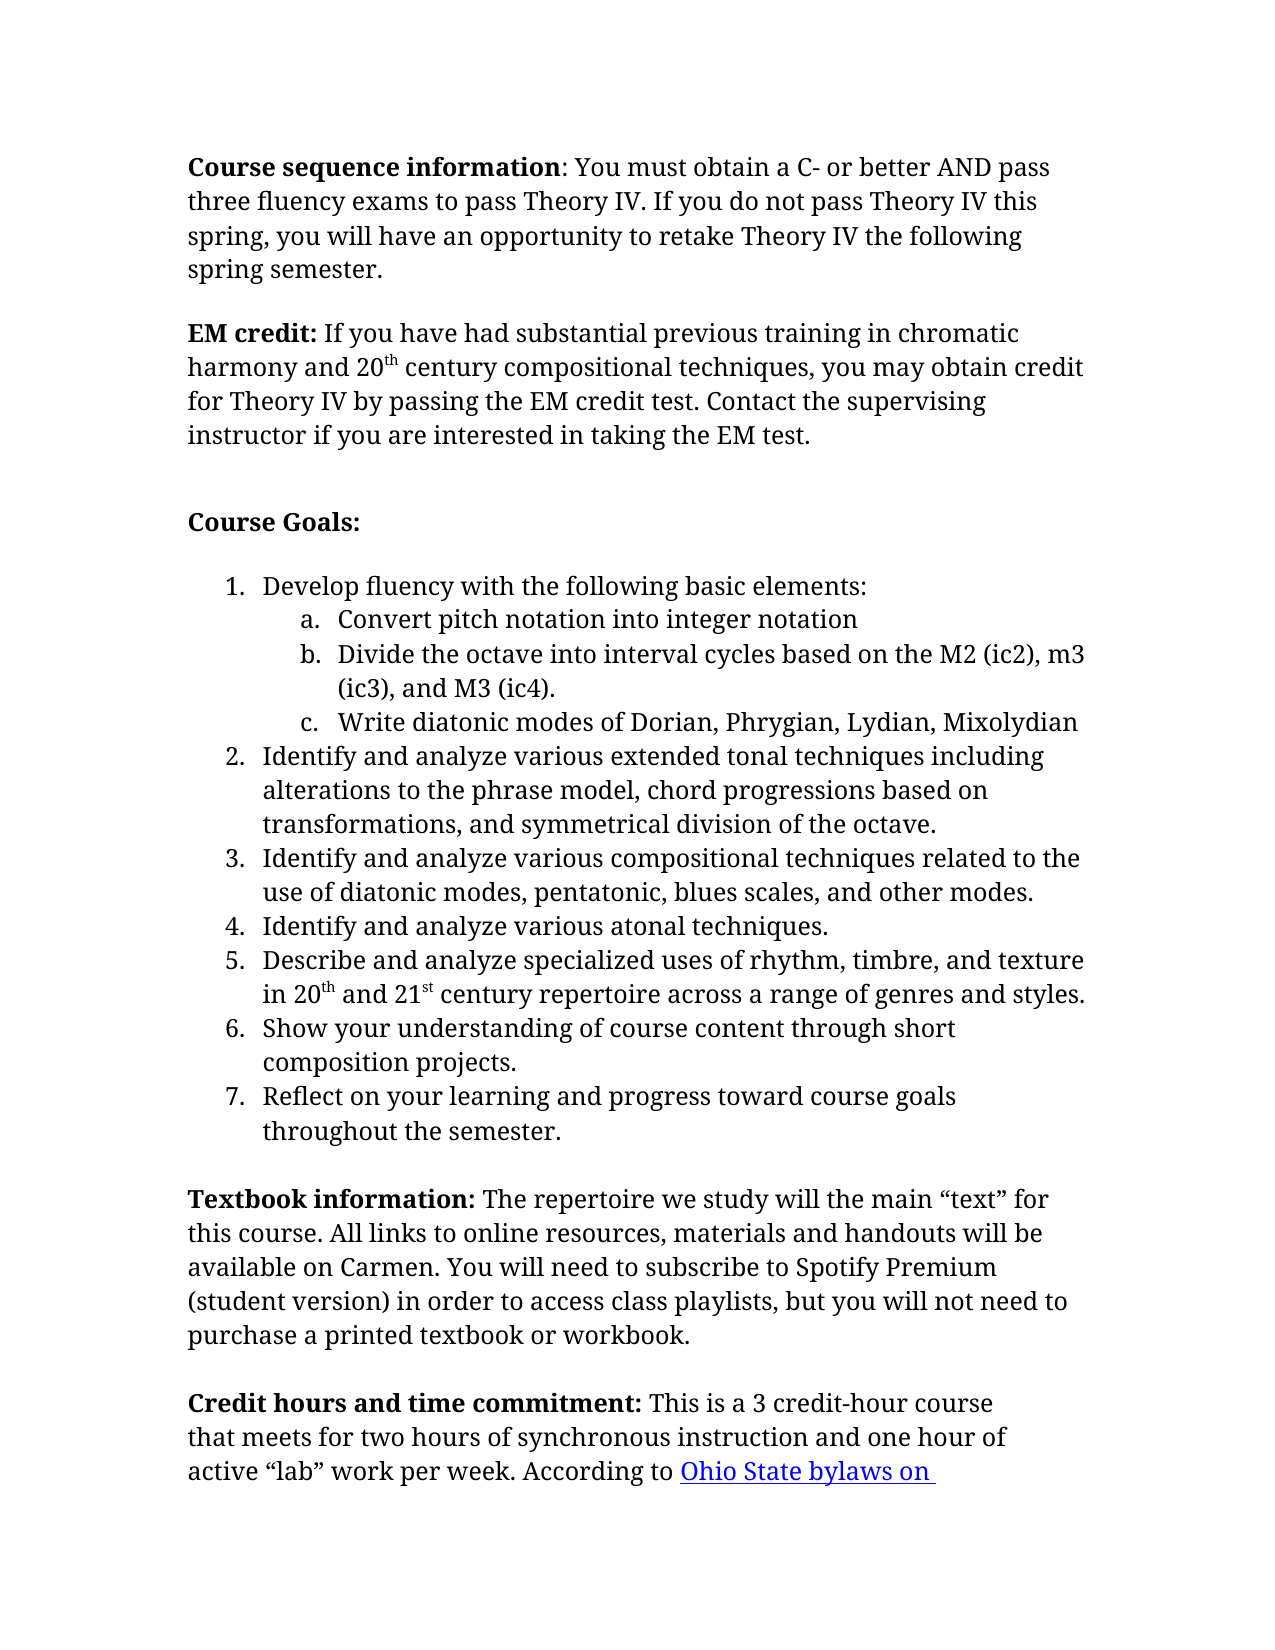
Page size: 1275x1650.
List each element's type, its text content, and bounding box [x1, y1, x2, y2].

list Reflect on your learning and progress toward course goals throughout the semester. [225, 1196, 1087, 1264]
list Identify and analyze various compositional techniques related to the use of diatonic modes, pentatonic, blues scales, and other modes. [225, 957, 1087, 1025]
list Write diatonic modes of Dorian, Phrygian, Lydian, Mixolydian [300, 792, 1087, 826]
list Divide the octave into interval cycles based on the M2 (ic2), m3 (ic3), and M3 (ic4). [300, 694, 1087, 763]
text Course sequence information: You must obtain a C- or better AND pass three fluency exams to pass Theory IV. If you do not pass Theory IV this spring, you will have an opportunity to retake Theory IV the following spring semester. [187, 150, 1087, 286]
text Textbook information: The repertoire we study will the main “text” for this course. All links to online resources, materials and handouts will be available on Carmen. You will need to subscribe to Spotify Premium (student version) in order to access class playlists, but you will not need to purchase a printed textbook or workbook. [187, 1298, 1087, 1468]
list Identify and analyze various atonal techniques. [225, 1025, 1087, 1059]
text Course Goals: [187, 505, 1087, 539]
list Describe and analyze specialized uses of rhythm, timbre, and texture in 20th and 21st century repertoire across a range of genres and styles. [225, 1059, 1087, 1128]
list Develop fluency with the following basic elements: [225, 568, 1087, 602]
list Show your understanding of course content through short composition projects. [225, 1128, 1087, 1196]
list Identify and analyze various extended tonal techniques including alterations to the phrase model, chord progressions based on transformations, and symmetrical division of the octave. [225, 855, 1087, 957]
text EM credit: If you have had substantial previous training in chromatic harmony and 20th century compositional techniques, you may obtain credit for Theory IV by passing the EM credit test. Contact the supervising instructor if you are interested in taking the EM test. [187, 315, 1087, 452]
list Convert pitch notation into integer notation [300, 631, 1087, 665]
